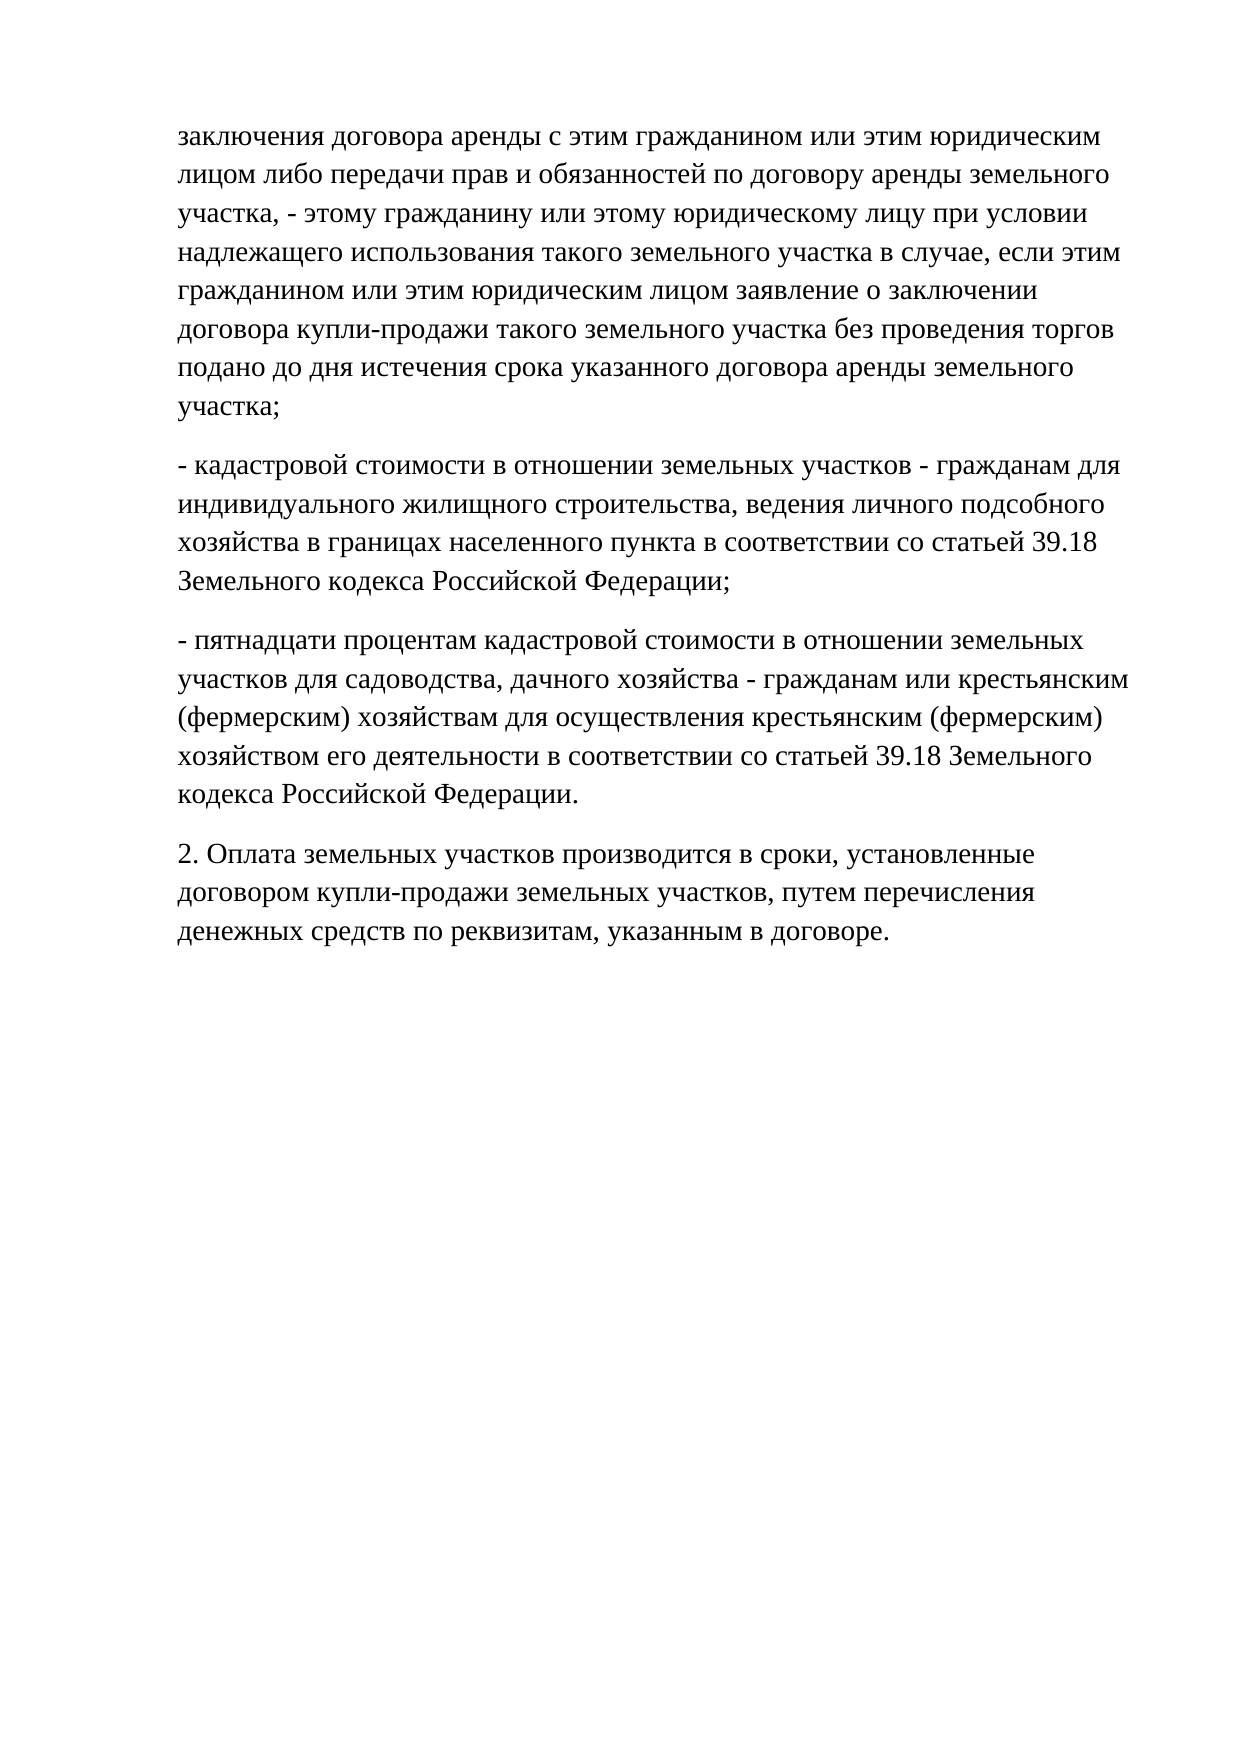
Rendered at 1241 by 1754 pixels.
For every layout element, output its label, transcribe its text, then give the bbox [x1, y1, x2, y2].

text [177, 118, 1152, 421]
text - кадастровой стоимости в отношении земельных участков - гражданам для индивидуального жилищного строительства, ведения личного подсобного хозяйства в границах населенного пункта в соответствии со статьей 39.18 Земельного кодекса Российской Федерации; [177, 447, 1152, 596]
text - пятнадцати процентам кадастровой стоимости в отношении земельных участков для садоводства, дачного хозяйства - гражданам или крестьянским (фермерским) хозяйствам для осуществления крестьянским (фермерским) хозяйством его деятельности в соответствии со статьей 39.18 Земельного кодекса Российской Федерации. [177, 622, 1152, 810]
text 2. Оплата земельных участков производится в сроки, установленные договором купли-продажи земельных участков, путем перечисления денежных средств по реквизитам, указанным в договоре. [177, 836, 1152, 946]
